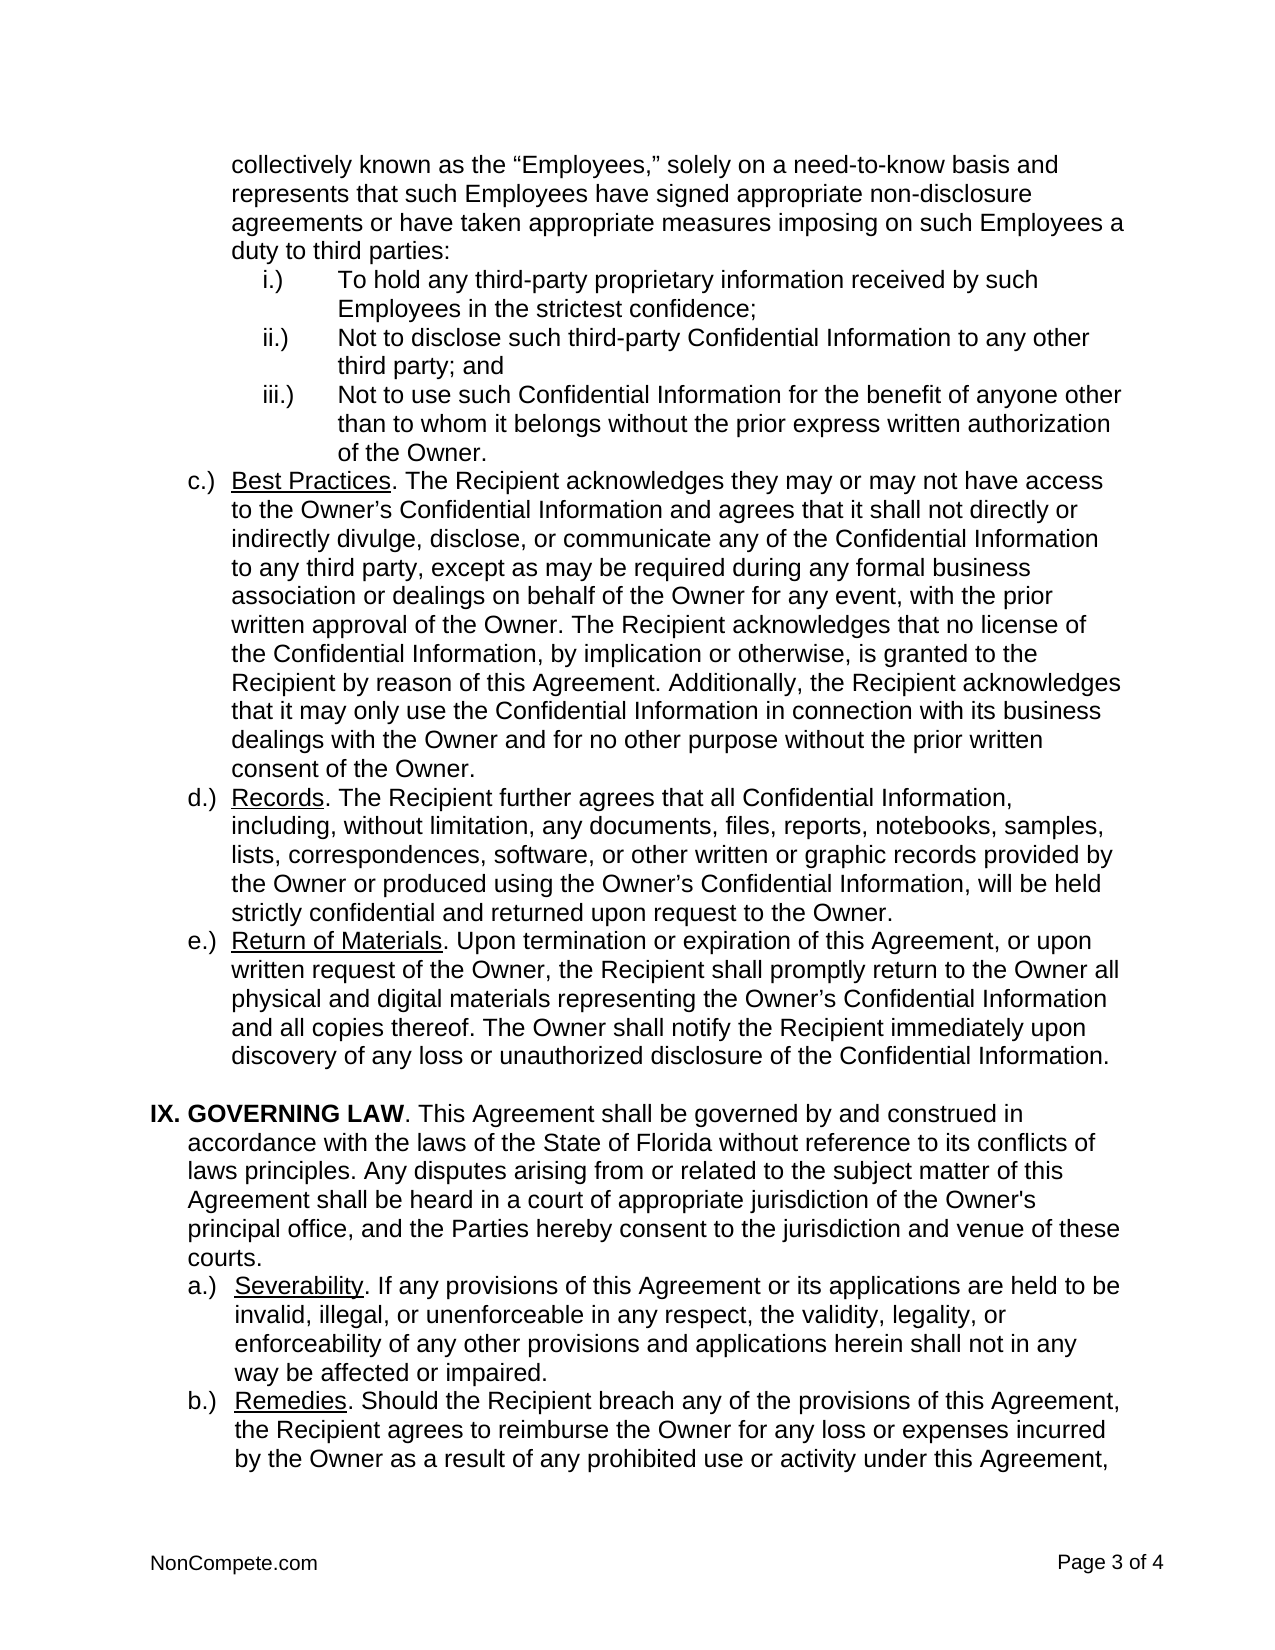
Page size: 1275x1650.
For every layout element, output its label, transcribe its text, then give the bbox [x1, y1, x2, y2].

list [187, 150, 1125, 265]
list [187, 1386, 1125, 1472]
list Best Practices. The Recipient acknowledges they may or may not have access to the Owner’s Confidential Information and agrees that it shall not directly or indirectly divulge, disclose, or communicate any of the Confidential Information to any third party, except as may be required during any formal business association or dealings on behalf of the Owner for any event, with the prior written approval of the Owner. The Recipient acknowledges that no license of the Confidential Information, by implication or otherwise, is granted to the Recipient by reason of this Agreement. Additionally, the Recipient acknowledges that it may only use the Confidential Information in connection with its business dealings with the Owner and for no other purpose without the prior written consent of the Owner. [187, 466, 1125, 782]
list To hold any third-party proprietary information received by such Employees in the strictest confidence; [262, 265, 1125, 322]
list Records. The Recipient further agrees that all Confidential Information, including, without limitation, any documents, files, reports, notebooks, samples, lists, correspondences, software, or other written or graphic records provided by the Owner or produced using the Owner’s Confidential Information, will be held strictly confidential and returned upon request to the Owner. [187, 782, 1125, 926]
list Return of Materials. Upon termination or expiration of this Agreement, or upon written request of the Owner, the Recipient shall promptly return to the Owner all physical and digital materials representing the Owner’s Confidential Information and all copies thereof. The Owner shall notify the Recipient immediately upon discovery of any loss or unauthorized disclosure of the Confidential Information. [187, 926, 1125, 1070]
list Not to use such Confidential Information for the benefit of anyone other than to whom it belongs without the prior express written authorization of the Owner. [262, 380, 1125, 466]
list Not to disclose such third-party Confidential Information to any other third party; and [262, 322, 1125, 380]
list GOVERNING LAW. This Agreement shall be governed by and construed in accordance with the laws of the State of Florida without reference to its conflicts of laws principles. Any disputes arising from or related to the subject matter of this Agreement shall be heard in a court of appropriate jurisdiction of the Owner's principal office, and the Parties hereby consent to the jurisdiction and venue of these courts. [150, 1099, 1125, 1271]
list Severability. If any provisions of this Agreement or its applications are held to be invalid, illegal, or unenforceable in any respect, the validity, legality, or enforceability of any other provisions and applications herein shall not in any way be affected or impaired. [187, 1271, 1125, 1386]
